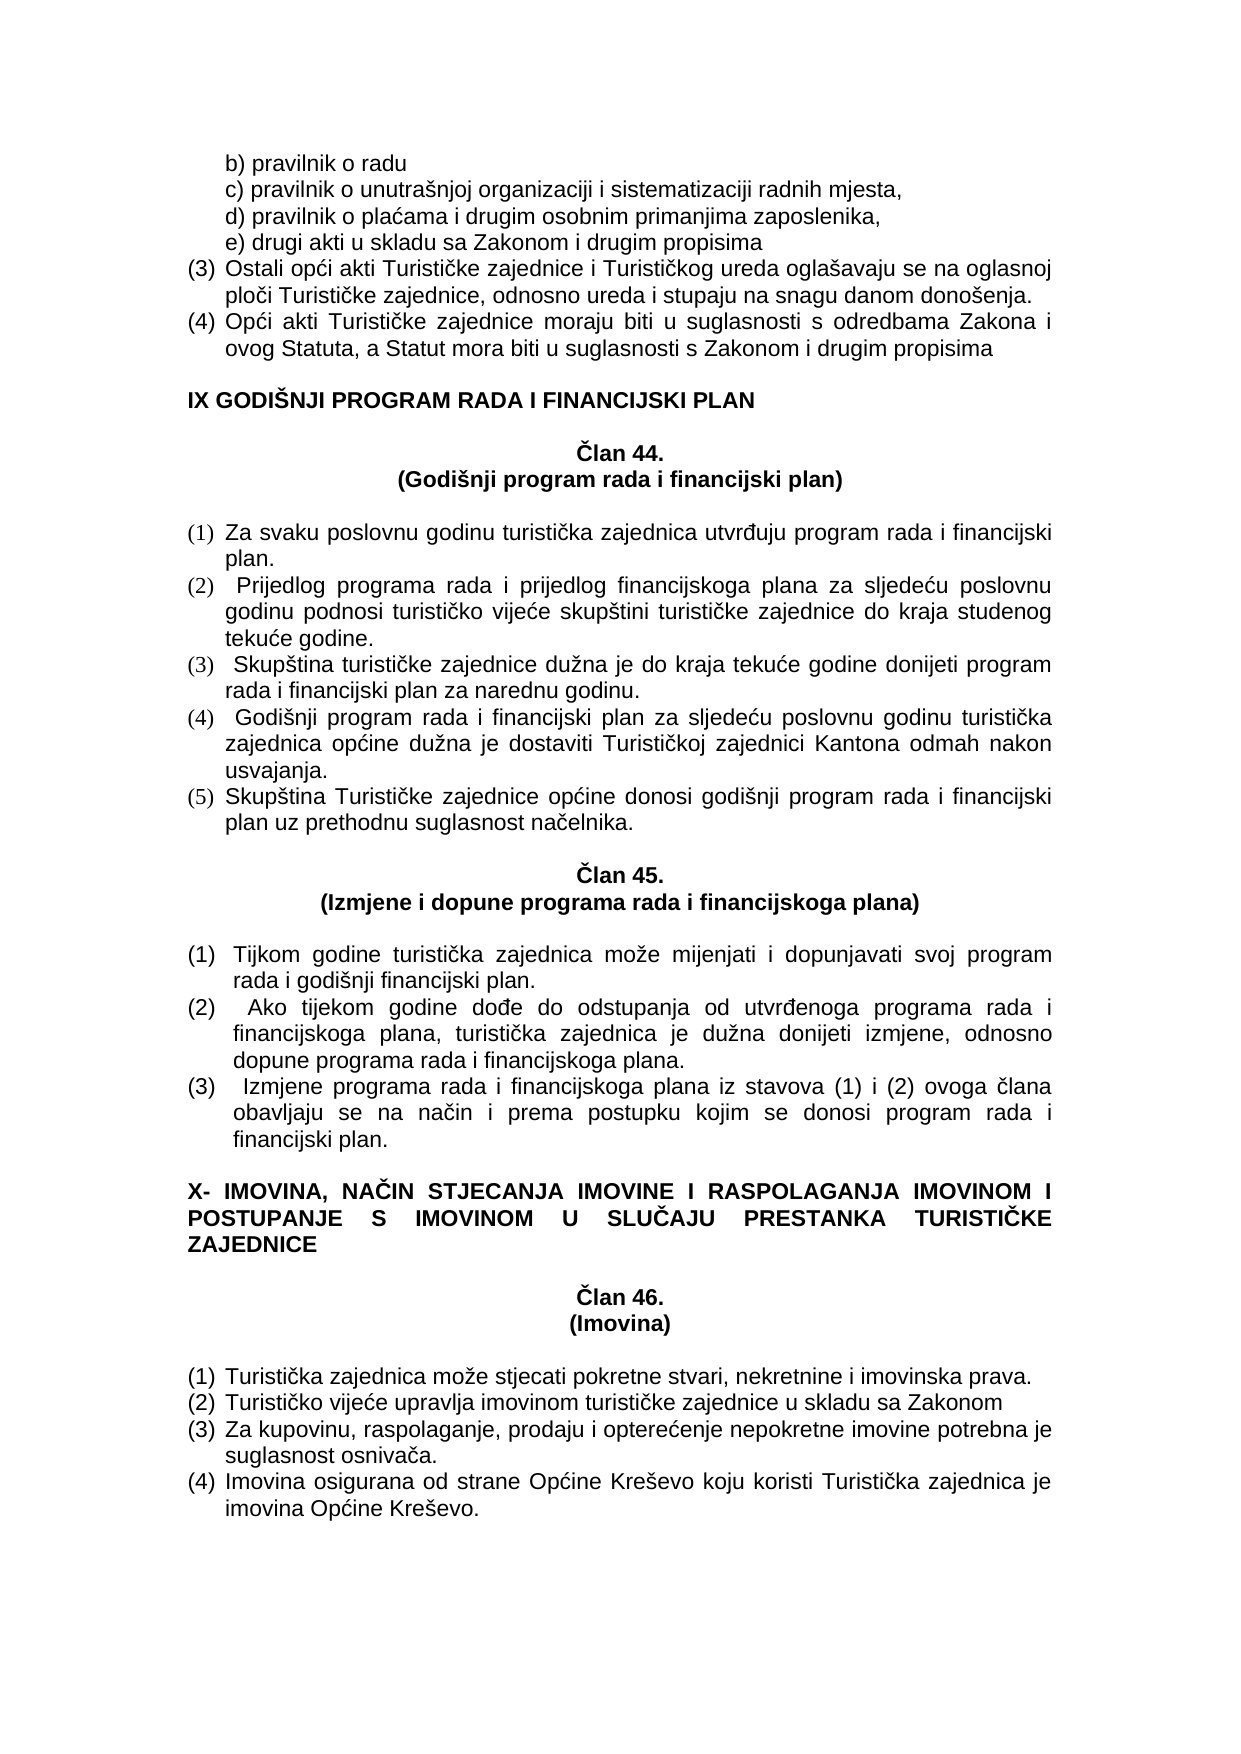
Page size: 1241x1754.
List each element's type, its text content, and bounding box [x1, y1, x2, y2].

list Godišnji program rada i financijski plan za sljedeću poslovnu godinu turistička zajednica općine dužna je dostaviti Turističkoj zajednici Kantona odmah nakon usvajanja. [187, 704, 1053, 783]
text (Izmjene i dopune programa rada i financijskoga plana) [187, 888, 1053, 915]
text (Godišnji program rada i financijski plan) [187, 466, 1053, 493]
list Za kupovinu, raspolaganje, prodaju i opterećenje nepokretne imovine potrebna je suglasnost osnivača. [187, 1416, 1053, 1468]
list Turistička zajednica može stjecati pokretne stvari, nekretnine i imovinska prava. [187, 1363, 1053, 1389]
text d) pravilnik o plaćama i drugim osobnim primanjima zaposlenika, [225, 203, 1053, 229]
text X- IMOVINA, NAČIN STJECANJA IMOVINE I RASPOLAGANJA IMOVINOM I POSTUPANJE S IMOVINOM U SLUČAJU PRESTANKA TURISTIČKE ZAJEDNICE [187, 1178, 1053, 1257]
list Turističko vijeće upravlja imovinom turističke zajednice u skladu sa Zakonom [187, 1389, 1053, 1416]
text c) pravilnik o unutrašnjoj organizaciji i sistematizaciji radnih mjesta, [225, 176, 1053, 203]
list Izmjene programa rada i financijskoga plana iz stavova (1) i (2) ovoga člana obavljaju se na način i prema postupku kojim se donosi program rada i financijski plan. [187, 1073, 1053, 1152]
list Skupština Turističke zajednice općine donosi godišnji program rada i financijski plan uz prethodnu suglasnost načelnika. [187, 783, 1053, 836]
text b) pravilnik o radu [225, 150, 1053, 176]
text Član 45. [187, 862, 1053, 888]
list Opći akti Turističke zajednice moraju biti u suglasnosti s odredbama Zakona i ovog Statuta, a Statut mora biti u suglasnosti s Zakonom i drugim propisima [187, 308, 1053, 361]
list Skupština turističke zajednice dužna je do kraja tekuće godine donijeti program rada i financijski plan za narednu godinu. [187, 651, 1053, 704]
text Član 46. [187, 1284, 1053, 1310]
text Član 44. [187, 440, 1053, 466]
text e) drugi akti u skladu sa Zakonom i drugim propisima [225, 229, 1053, 255]
list Tijkom godine turistička zajednica može mijenjati i dopunjavati svoj program rada i godišnji financijski plan. [187, 941, 1053, 994]
text IX GODIŠNJI PROGRAM RADA I FINANCIJSKI PLAN [187, 387, 1053, 413]
list Imovina osigurana od strane Općine Kreševo koju koristi Turistička zajednica je imovina Općine Kreševo. [187, 1468, 1053, 1521]
list Za svaku poslovnu godinu turistička zajednica utvrđuju program rada i financijski plan. [187, 519, 1053, 572]
list Ostali opći akti Turističke zajednice i Turističkog ureda oglašavaju se na oglasnoj ploči Turističke zajednice, odnosno ureda i stupaju na snagu danom donošenja. [187, 255, 1053, 308]
list Prijedlog programa rada i prijedlog financijskoga plana za sljedeću poslovnu godinu podnosi turističko vijeće skupštini turističke zajednice do kraja studenog tekuće godine. [187, 572, 1053, 651]
text (Imovina) [187, 1310, 1053, 1336]
list Ako tijekom godine dođe do odstupanja od utvrđenoga programa rada i financijskoga plana, turistička zajednica je dužna donijeti izmjene, odnosno dopune programa rada i financijskoga plana. [187, 994, 1053, 1073]
